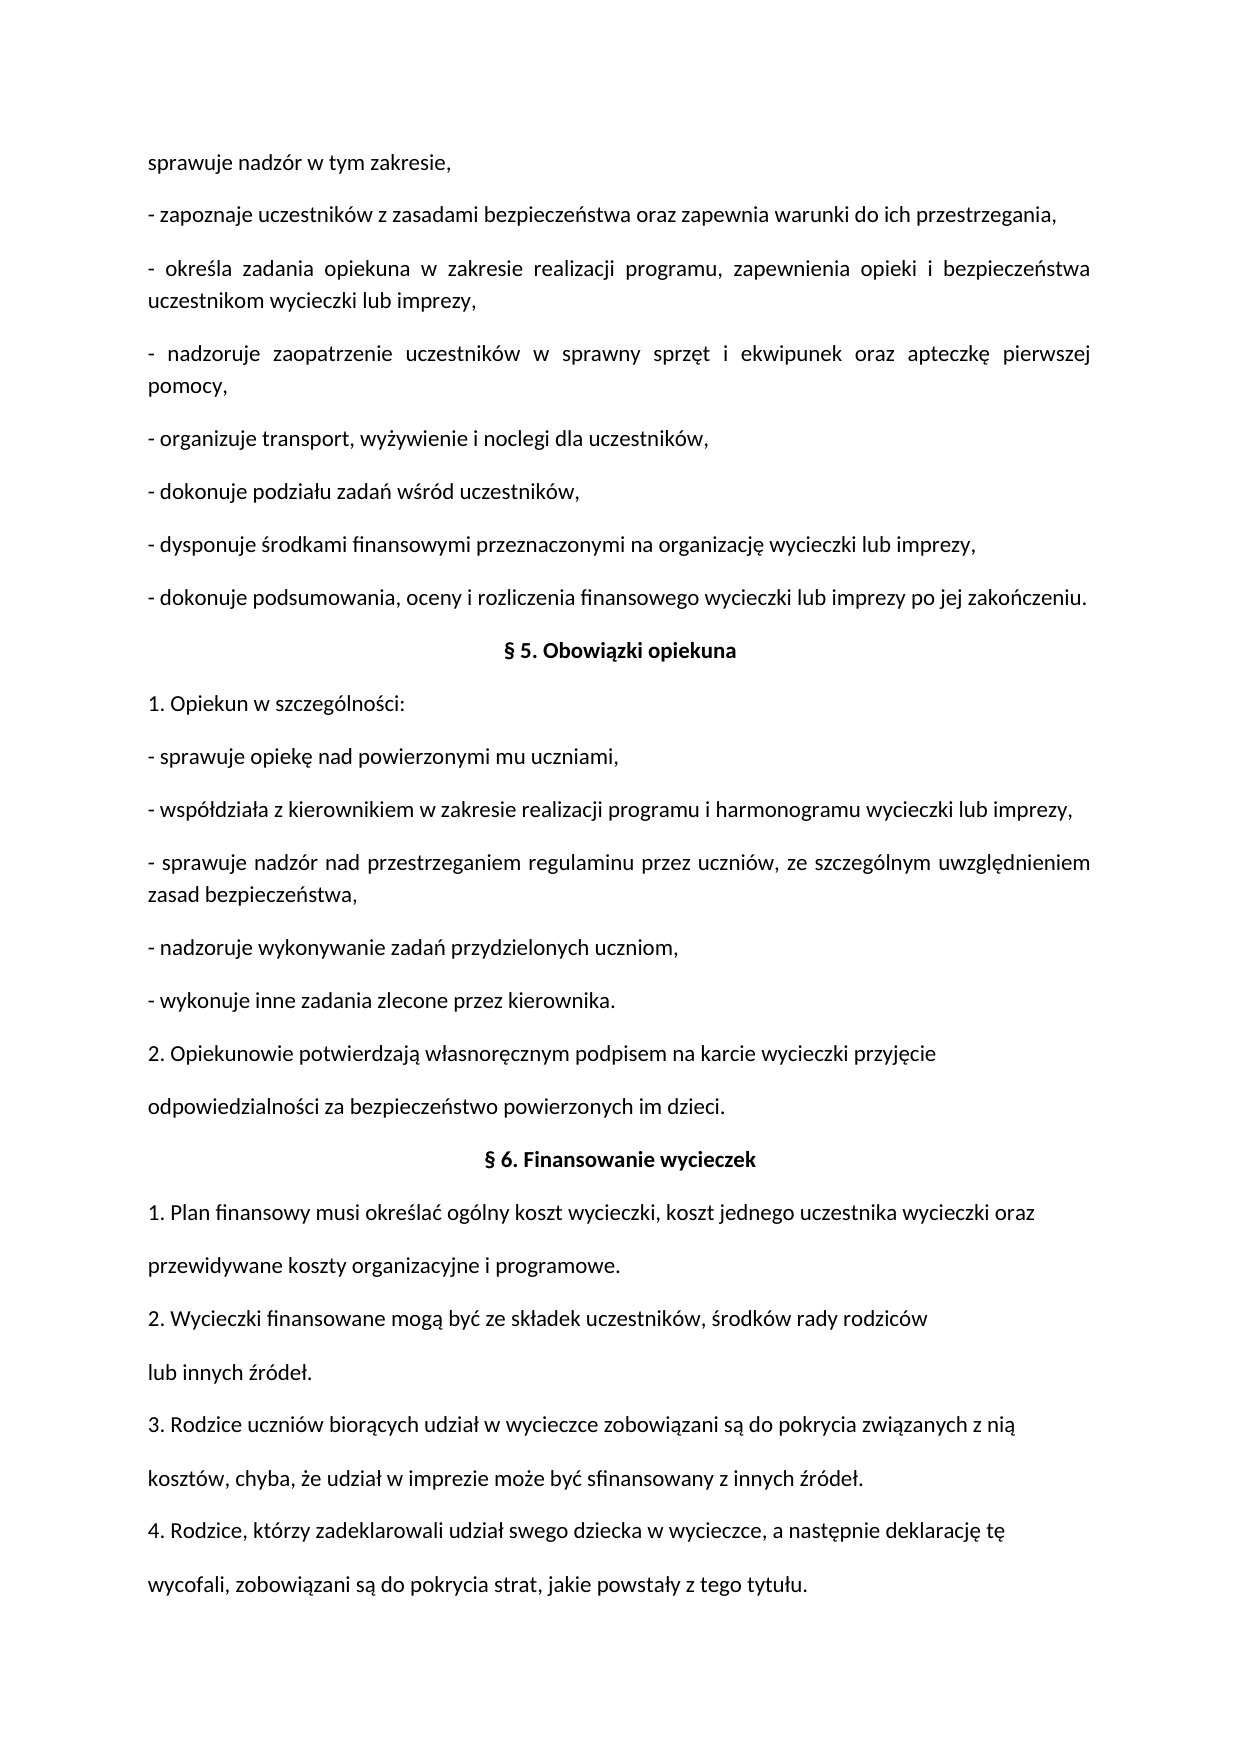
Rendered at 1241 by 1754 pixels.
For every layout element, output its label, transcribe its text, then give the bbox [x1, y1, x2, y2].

text lub innych źródeł. [148, 1358, 1093, 1386]
text - organizuje transport, wyżywienie i noclegi dla uczestników, [148, 424, 1093, 452]
text - współdziała z kierownikiem w zakresie realizacji programu i harmonogramu wycieczki lub imprezy, [148, 795, 1093, 823]
text sprawuje nadzór w tym zakresie, [148, 148, 1093, 176]
text - dokonuje podziału zadań wśród uczestników, [148, 477, 1093, 505]
text kosztów, chyba, że udział w imprezie może być sfinansowany z innych źródeł. [148, 1464, 1093, 1492]
text przewidywane koszty organizacyjne i programowe. [148, 1252, 1093, 1279]
text 2. Opiekunowie potwierdzają własnoręcznym podpisem na karcie wycieczki przyjęcie [148, 1039, 1093, 1067]
text 3. Rodzice uczniów biorących udział w wycieczce zobowiązani są do pokrycia związanych z nią [148, 1411, 1093, 1439]
text 2. Wycieczki finansowane mogą być ze składek uczestników, środków rady rodziców [148, 1304, 1093, 1333]
text - dysponuje środkami finansowymi przeznaczonymi na organizację wycieczki lub imprezy, [148, 530, 1093, 558]
text - zapoznaje uczestników z zasadami bezpieczeństwa oraz zapewnia warunki do ich przestrzegania, [148, 201, 1093, 229]
text odpowiedzialności za bezpieczeństwo powierzonych im dzieci. [148, 1092, 1093, 1121]
text - nadzoruje wykonywanie zadań przydzielonych uczniom, [148, 933, 1093, 961]
text 1. Opiekun w szczególności: [148, 689, 1093, 717]
text wycofali, zobowiązani są do pokrycia strat, jakie powstały z tego tytułu. [148, 1570, 1093, 1598]
text - sprawuje opiekę nad powierzonymi mu uczniami, [148, 742, 1093, 770]
text - wykonuje inne zadania zlecone przez kierownika. [148, 986, 1093, 1014]
text - dokonuje podsumowania, oceny i rozliczenia finansowego wycieczki lub imprezy po jej zakończeniu. [148, 583, 1093, 611]
text § 5. Obowiązki opiekuna [148, 636, 1093, 664]
text - nadzoruje zaopatrzenie uczestników w sprawny sprzęt i ekwipunek oraz apteczkę pierwszej pomocy, [148, 339, 1093, 399]
text § 6. Finansowanie wycieczek [148, 1146, 1093, 1173]
text - określa zadania opiekuna w zakresie realizacji programu, zapewnienia opieki i bezpieczeństwa uczestnikom wycieczki lub imprezy, [148, 254, 1093, 314]
text - sprawuje nadzór nad przestrzeganiem regulaminu przez uczniów, ze szczególnym uwzględnieniem zasad bezpieczeństwa, [148, 848, 1093, 908]
text 4. Rodzice, którzy zadeklarowali udział swego dziecka w wycieczce, a następnie deklarację tę [148, 1517, 1093, 1545]
text 1. Plan finansowy musi określać ogólny koszt wycieczki, koszt jednego uczestnika wycieczki oraz [148, 1198, 1093, 1227]
